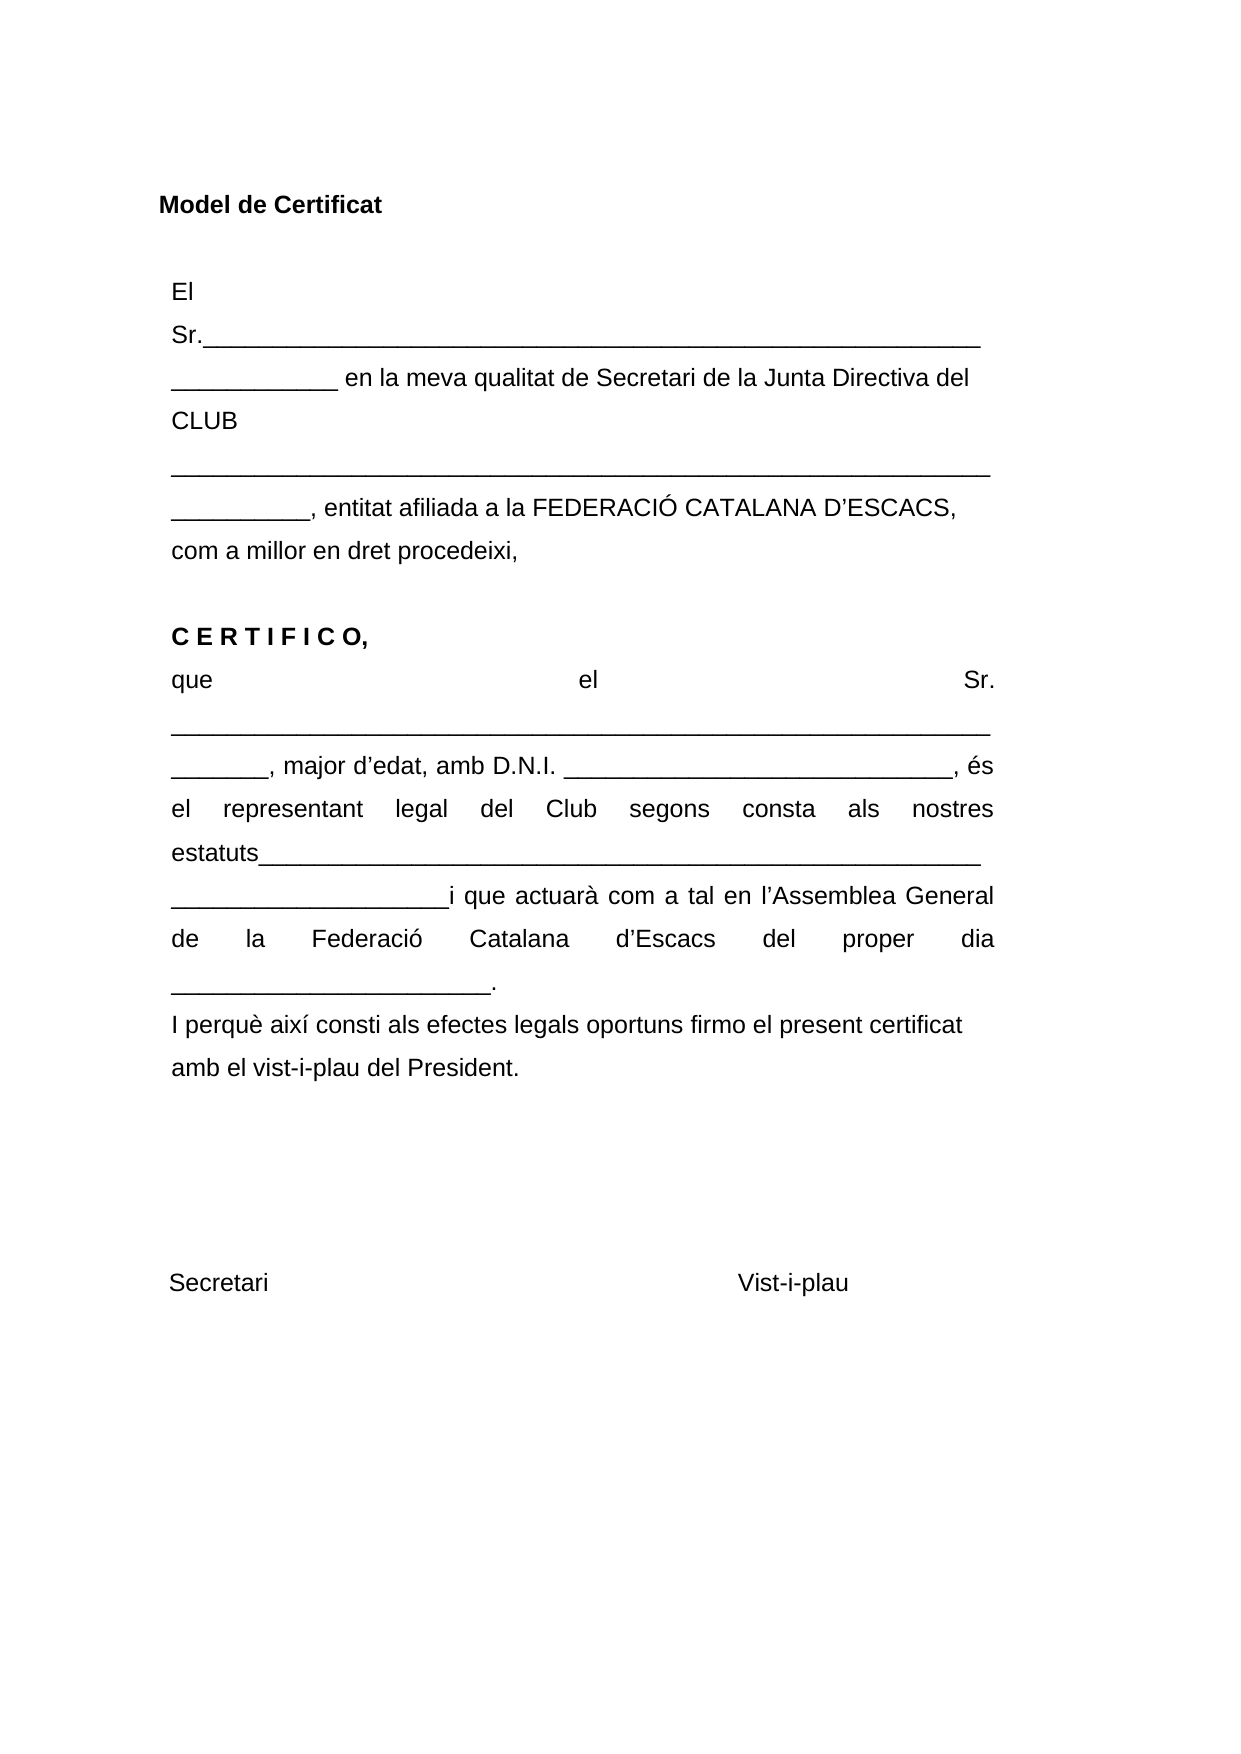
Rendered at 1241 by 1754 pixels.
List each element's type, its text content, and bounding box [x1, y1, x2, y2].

text I perquè així consti als efectes legals oportuns firmo el present certificat amb el vist-i-plau del President. [171, 1010, 995, 1082]
text C E R T I F I C O, [171, 622, 995, 651]
text que el Sr. __________________________________________________________________, major d’edat, amb D.N.I. ____________________________, és el representant legal del Club segons consta als nostres estatuts________________________________________________________________________i que actuarà com a tal en l’Assemblea General de la Federació Catalana d’Escacs del proper dia _______________________. [171, 665, 995, 996]
text Model de Certificat [148, 190, 995, 219]
text El Sr.____________________________________________________________________ en la meva qualitat de Secretari de la Junta Directiva del CLUB _____________________________________________________________________, entitat afiliada a la FEDERACIÓ CATALANA D’ESCACS, com a millor en dret procedeixi, [171, 277, 995, 564]
text Secretari Vist-i-plau [148, 1268, 995, 1296]
